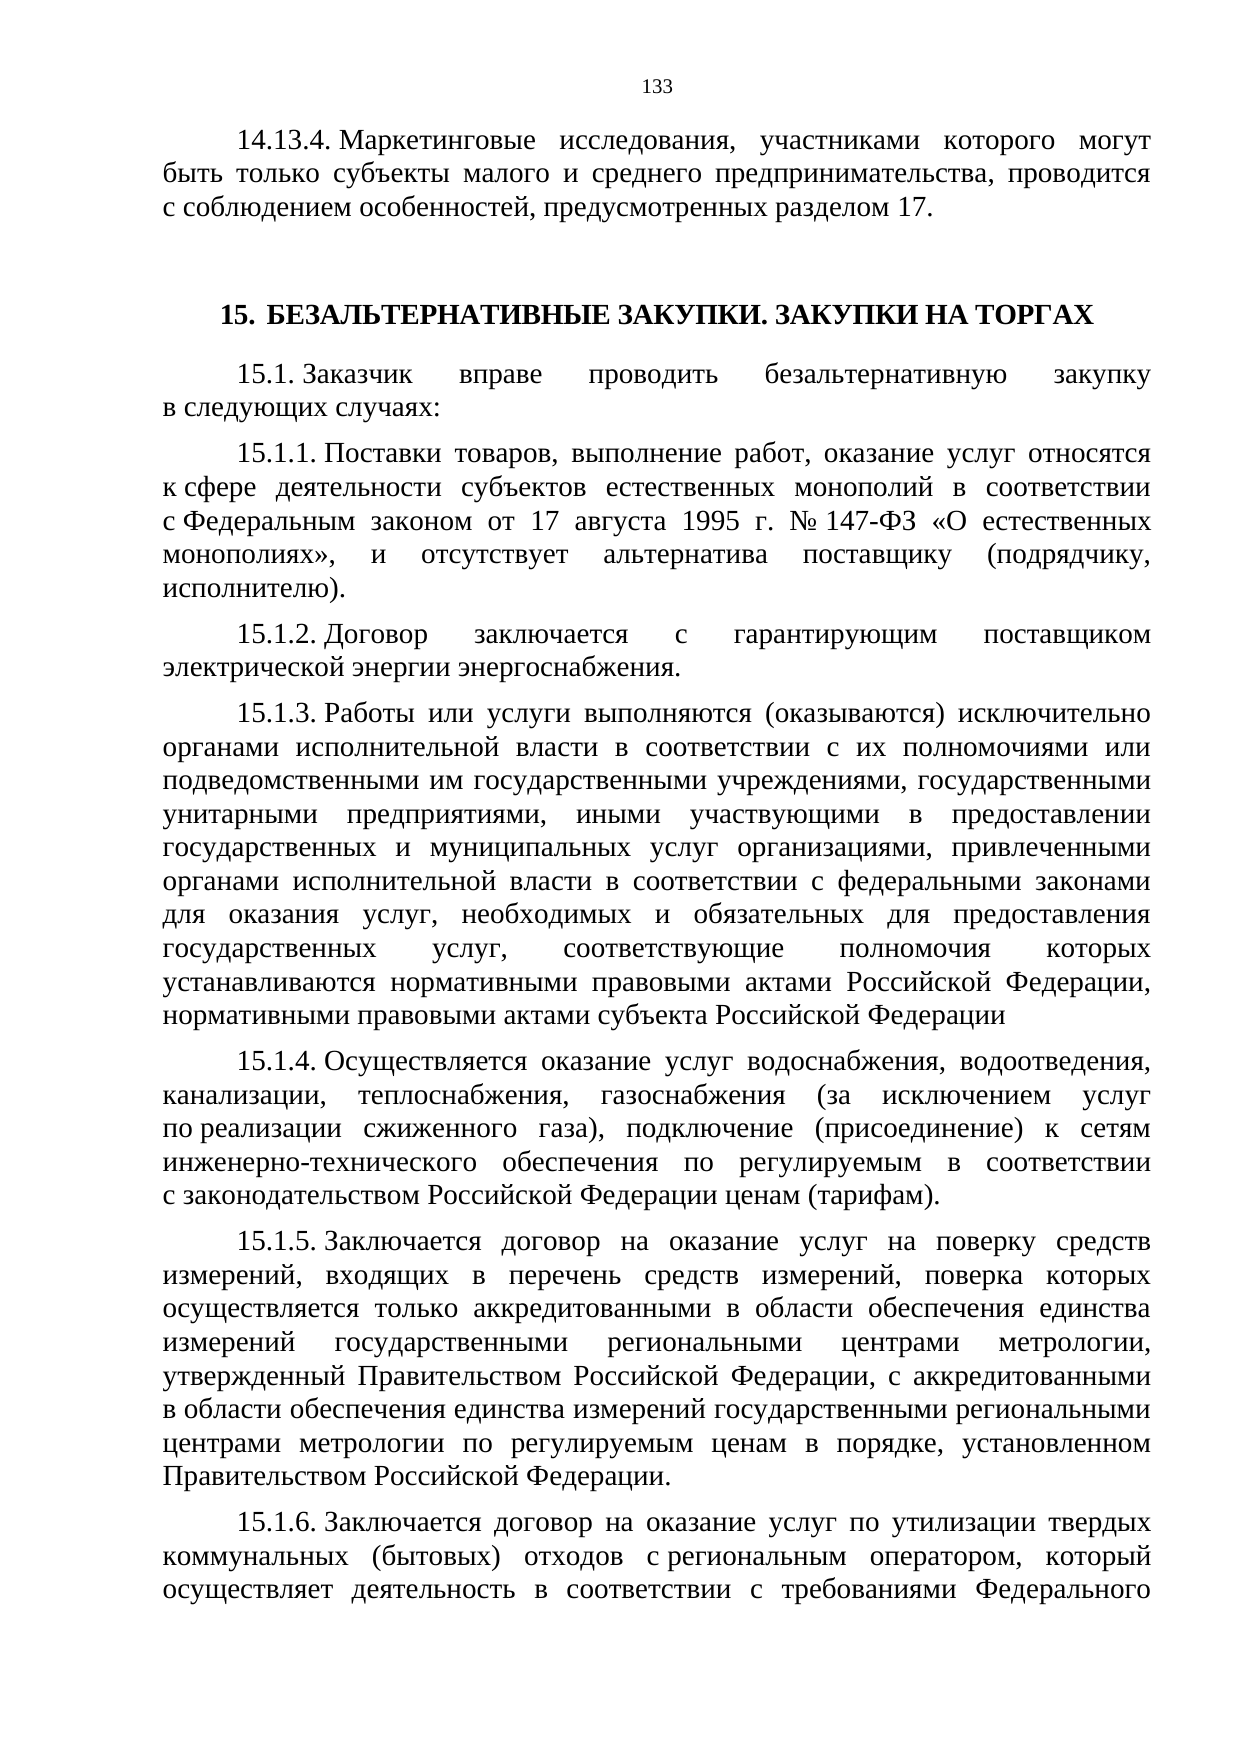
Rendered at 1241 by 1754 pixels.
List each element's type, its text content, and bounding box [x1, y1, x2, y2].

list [162, 1504, 1152, 1605]
list Заказчик вправе проводить безальтернативную закупку в следующих случаях: [162, 356, 1152, 423]
list Договор заключается с гарантирующим поставщиком электрической энергии энергоснабжения. [162, 616, 1152, 683]
list Поставки товаров, выполнение работ, оказание услуг относятся к сфере деятельности субъектов естественных монополий в соответствии с Федеральным законом от 17 августа 1995 г. № 147-ФЗ «О естественных монополиях», и отсутствует альтернатива поставщику (подрядчику, исполнителю). [162, 436, 1152, 603]
list Заключается договор на оказание услуг на поверку средств измерений, входящих в перечень средств измерений, поверка которых осуществляется только аккредитованными в области обеспечения единства измерений государственными региональными центрами метрологии, утвержденный Правительством Российской Федерации, с аккредитованными в области обеспечения единства измерений государственными региональными центрами метрологии по регулируемым ценам в порядке, установленном Правительством Российской Федерации. [162, 1223, 1152, 1492]
subtitle БЕЗАЛЬТЕРНАТИВНЫЕ ЗАКУПКИ. ЗАКУПКИ НА ТОРГАХ [162, 297, 1152, 331]
list Работы или услуги выполняются (оказываются) исключительно органами исполнительной власти в соответствии с их полномочиями или подведомственными им государственными учреждениями, государственными унитарными предприятиями, иными участвующими в предоставлении государственных и муниципальных услуг организациями, привлеченными органами исполнительной власти в соответствии с федеральными законами для оказания услуг, необходимых и обязательных для предоставления государственных услуг, соответствующие полномочия которых устанавливаются нормативными правовыми актами Российской Федерации, нормативными правовыми актами субъекта Российской Федерации [162, 695, 1152, 1031]
list Осуществляется оказание услуг водоснабжения, водоотведения, канализации, теплоснабжения, газоснабжения (за исключением услуг по реализации сжиженного газа), подключение (присоединение) к сетям инженерно-технического обеспечения по регулируемым в соответствии с законодательством Российской Федерации ценам (тарифам). [162, 1043, 1152, 1211]
list Маркетинговые исследования, участниками которого могут быть только субъекты малого и среднего предпринимательства, проводится с соблюдением особенностей, предусмотренных разделом 17. [162, 122, 1152, 222]
